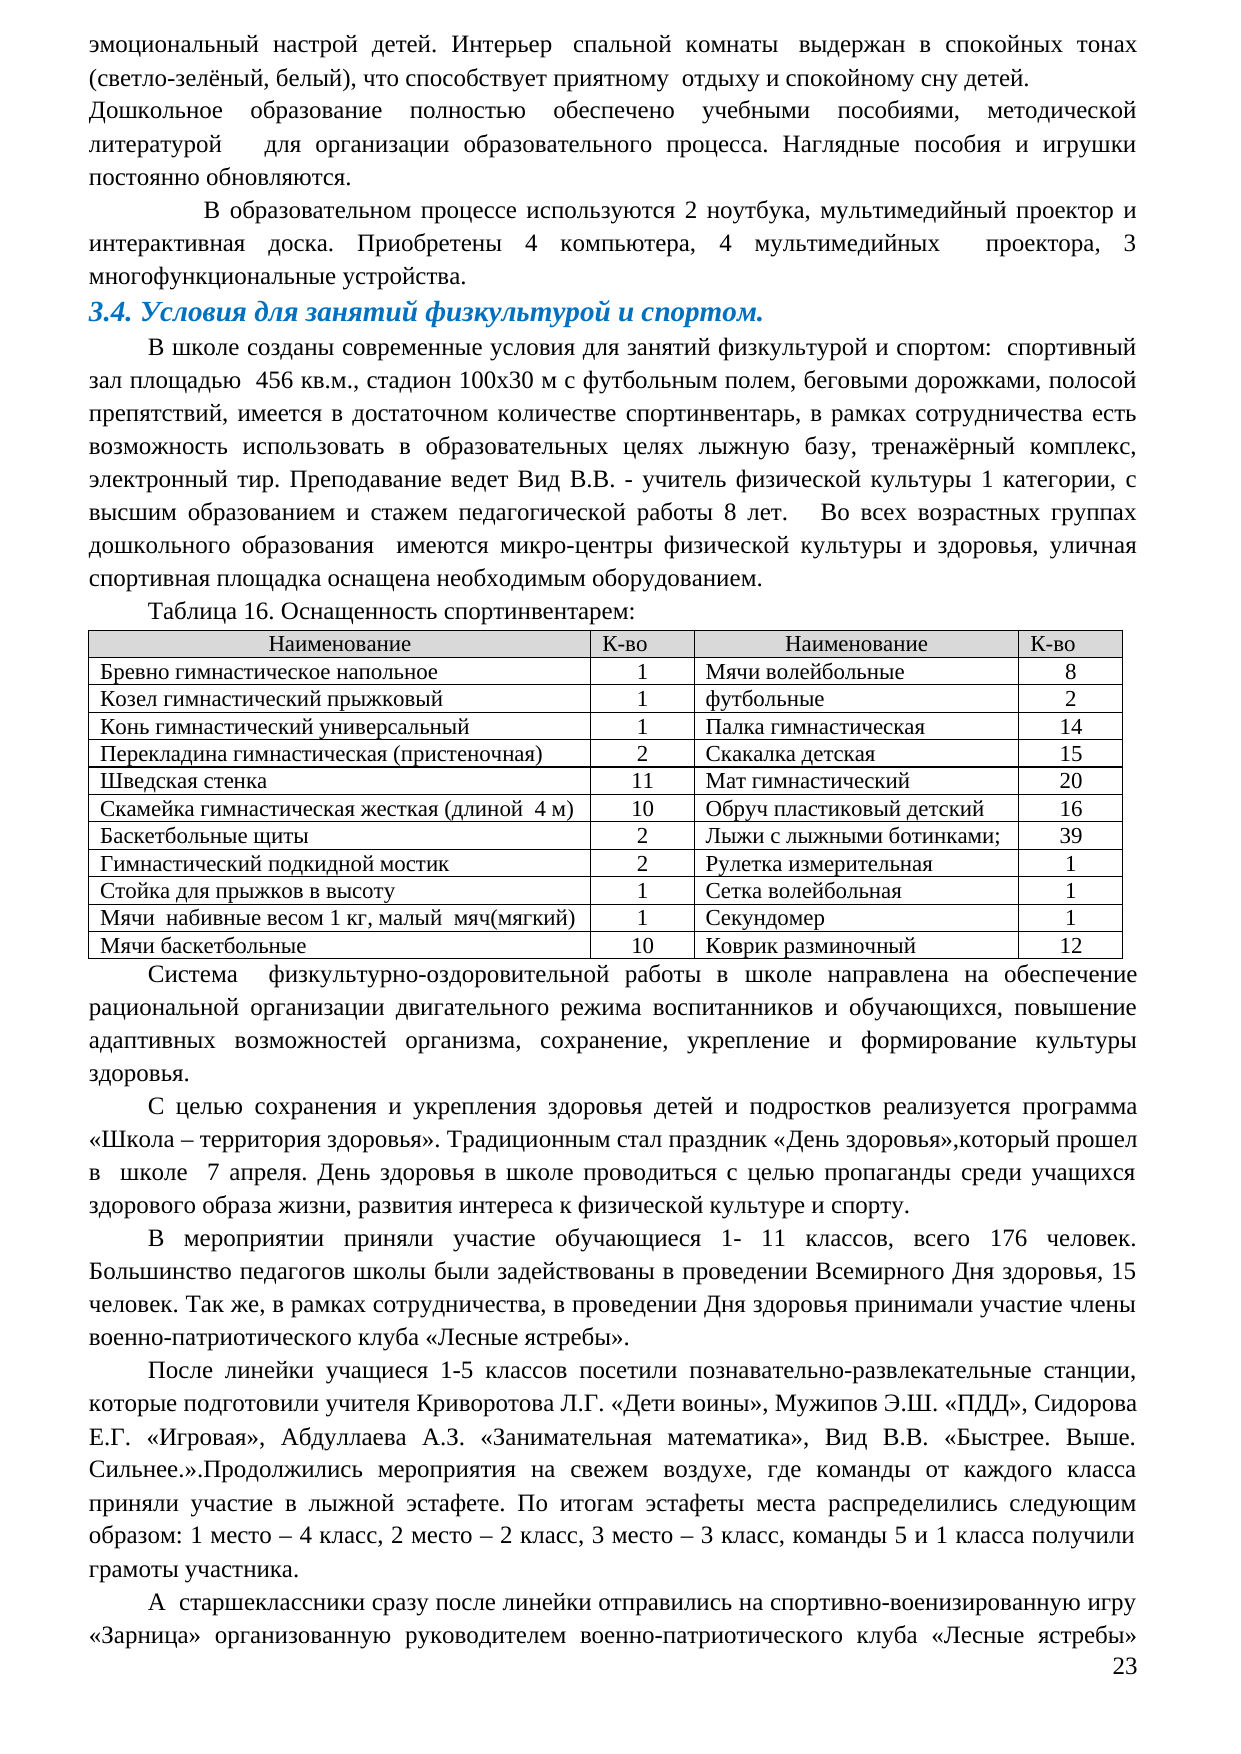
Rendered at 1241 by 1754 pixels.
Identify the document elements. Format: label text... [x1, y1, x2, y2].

table_header К-во [1019, 631, 1122, 657]
table_cell 2 [591, 822, 694, 849]
table_cell 1 [1019, 877, 1122, 903]
table_cell Мячи волейбольные [695, 658, 1018, 684]
table_cell 39 [1019, 822, 1122, 849]
table_header Наименование [695, 631, 1018, 657]
table_cell Обруч пластиковый детский [695, 795, 1018, 821]
table_cell 10 [591, 932, 694, 958]
text Дошкольное образование полностью обеспечено учебными пособиями, методической литературой для организации образовательного процесса. Наглядные пособия и игрушки постоянно обновляются. [89, 96, 1137, 190]
table_cell Коврик разминочный [695, 932, 1018, 958]
table_cell 2 [591, 740, 694, 766]
table_cell Стойка для прыжков в высоту [89, 877, 590, 903]
table_cell Перекладина гимнастическая (пристеночная) [89, 740, 590, 766]
text В мероприятии приняли участие обучающиеся 1- 11 классов, всего 176 человек. Большинство педагогов школы были задействованы в проведении Всемирного Дня здоровья, 15 человек. Так же, в рамках сотрудничества, в проведении Дня здоровья принимали участие члены военно-патриотического клуба «Лесные ястребы». [89, 1223, 1137, 1351]
table_header К-во [591, 631, 694, 657]
text С целью сохранения и укрепления здоровья детей и подростков реализуется программа «Школа – территория здоровья». Традиционным стал праздник «День здоровья»,который прошел в школе 7 апреля. День здоровья в школе проводиться с целью пропаганды среди учащихся здорового образа жизни, развития интереса к физической культуре и спорту. [89, 1091, 1137, 1219]
table_header Наименование [89, 631, 590, 657]
table_cell футбольные [695, 685, 1018, 712]
text После линейки учащиеся 1-5 классов посетили познавательно-развлекательные станции, которые подготовили учителя Криворотова Л.Г. «Дети воины», Мужипов Э.Ш. «ПДД», Сидорова Е.Г. «Игровая», Абдуллаева А.З. «Занимательная математика», Вид В.В. «Быстрее. Выше. Сильнее.».Продолжились мероприятия на свежем воздухе, где команды от каждого класса приняли участие в лыжной эстафете. По итогам эстафеты места распределились следующим образом: 1 место – 4 класс, 2 место – 2 класс, 3 место – 3 класс, команды 5 и 1 класса получили грамоты участника. [89, 1356, 1137, 1582]
table_cell Сетка волейбольная [695, 877, 1018, 903]
table_cell Лыжи с лыжными ботинками; [695, 822, 1018, 849]
text В образовательном процессе используются 2 ноутбука, мультимедийный проектор и интерактивная доска. Приобретены 4 компьютера, 4 мультимедийных проектора, 3 многофункциональные устройства. [89, 195, 1137, 289]
text 3.4. Условия для занятий физкультурой и спортом. [89, 294, 1137, 327]
table_cell Скамейка гимнастическая жесткая (длиной 4 м) [89, 795, 590, 821]
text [89, 29, 1137, 91]
table_cell 20 [1019, 768, 1122, 794]
table_cell Бревно гимнастическое напольное [89, 658, 590, 684]
table_cell Баскетбольные щиты [89, 822, 590, 849]
table_cell Мат гимнастический [695, 768, 1018, 794]
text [89, 1587, 1137, 1648]
table_cell Секундомер [695, 905, 1018, 931]
table_cell Скакалка детская [695, 740, 1018, 766]
table_cell 15 [1019, 740, 1122, 766]
text В школе созданы современные условия для занятий физкультурой и спортом: спортивный зал площадью 456 кв.м., стадион 100х30 м с футбольным полем, беговыми дорожками, полосой препятствий, имеется в достаточном количестве спортинвентарь, в рамках сотрудничества есть возможность использовать в образовательных целях лыжную базу, тренажёрный комплекс, электронный тир. Преподавание ведет Вид В.В. - учитель физической культуры 1 категории, с высшим образованием и стажем педагогической работы 8 лет. Во всех возрастных группах дошкольного образования имеются микро-центры физической культуры и здоровья, уличная спортивная площадка оснащена необходимым оборудованием. [89, 332, 1137, 592]
table_cell 2 [1019, 685, 1122, 712]
table_cell 1 [591, 877, 694, 903]
table_cell Палка гимнастическая [695, 713, 1018, 739]
table_cell 10 [591, 795, 694, 821]
table_cell 16 [1019, 795, 1122, 821]
text Система физкультурно-оздоровительной работы в школе направлена на обеспечение рациональной организации двигательного режима воспитанников и обучающихся, повышение адаптивных возможностей организма, сохранение, укрепление и формирование культуры здоровья. [89, 959, 1137, 1087]
table_cell 1 [591, 685, 694, 712]
table_cell 8 [1019, 658, 1122, 684]
table_cell Мячи набивные весом 1 кг, малый мяч(мягкий) [89, 905, 590, 931]
table_cell 2 [591, 850, 694, 876]
table_cell 12 [1019, 932, 1122, 958]
table_cell 1 [591, 658, 694, 684]
table_cell 1 [591, 713, 694, 739]
table_cell Мячи баскетбольные [89, 932, 590, 958]
text Таблица 16. Оснащенность спортинвентарем: [89, 596, 1137, 625]
table_cell Гимнастический подкидной мостик [89, 850, 590, 876]
table_cell 1 [1019, 905, 1122, 931]
table_cell Конь гимнастический универсальный [89, 713, 590, 739]
table_cell Козел гимнастический прыжковый [89, 685, 590, 712]
table_cell 11 [591, 768, 694, 794]
table_cell Рулетка измерительная [695, 850, 1018, 876]
table_cell 1 [1019, 850, 1122, 876]
table_cell 1 [591, 905, 694, 931]
table_cell Шведская стенка [89, 768, 590, 794]
table_cell 14 [1019, 713, 1122, 739]
